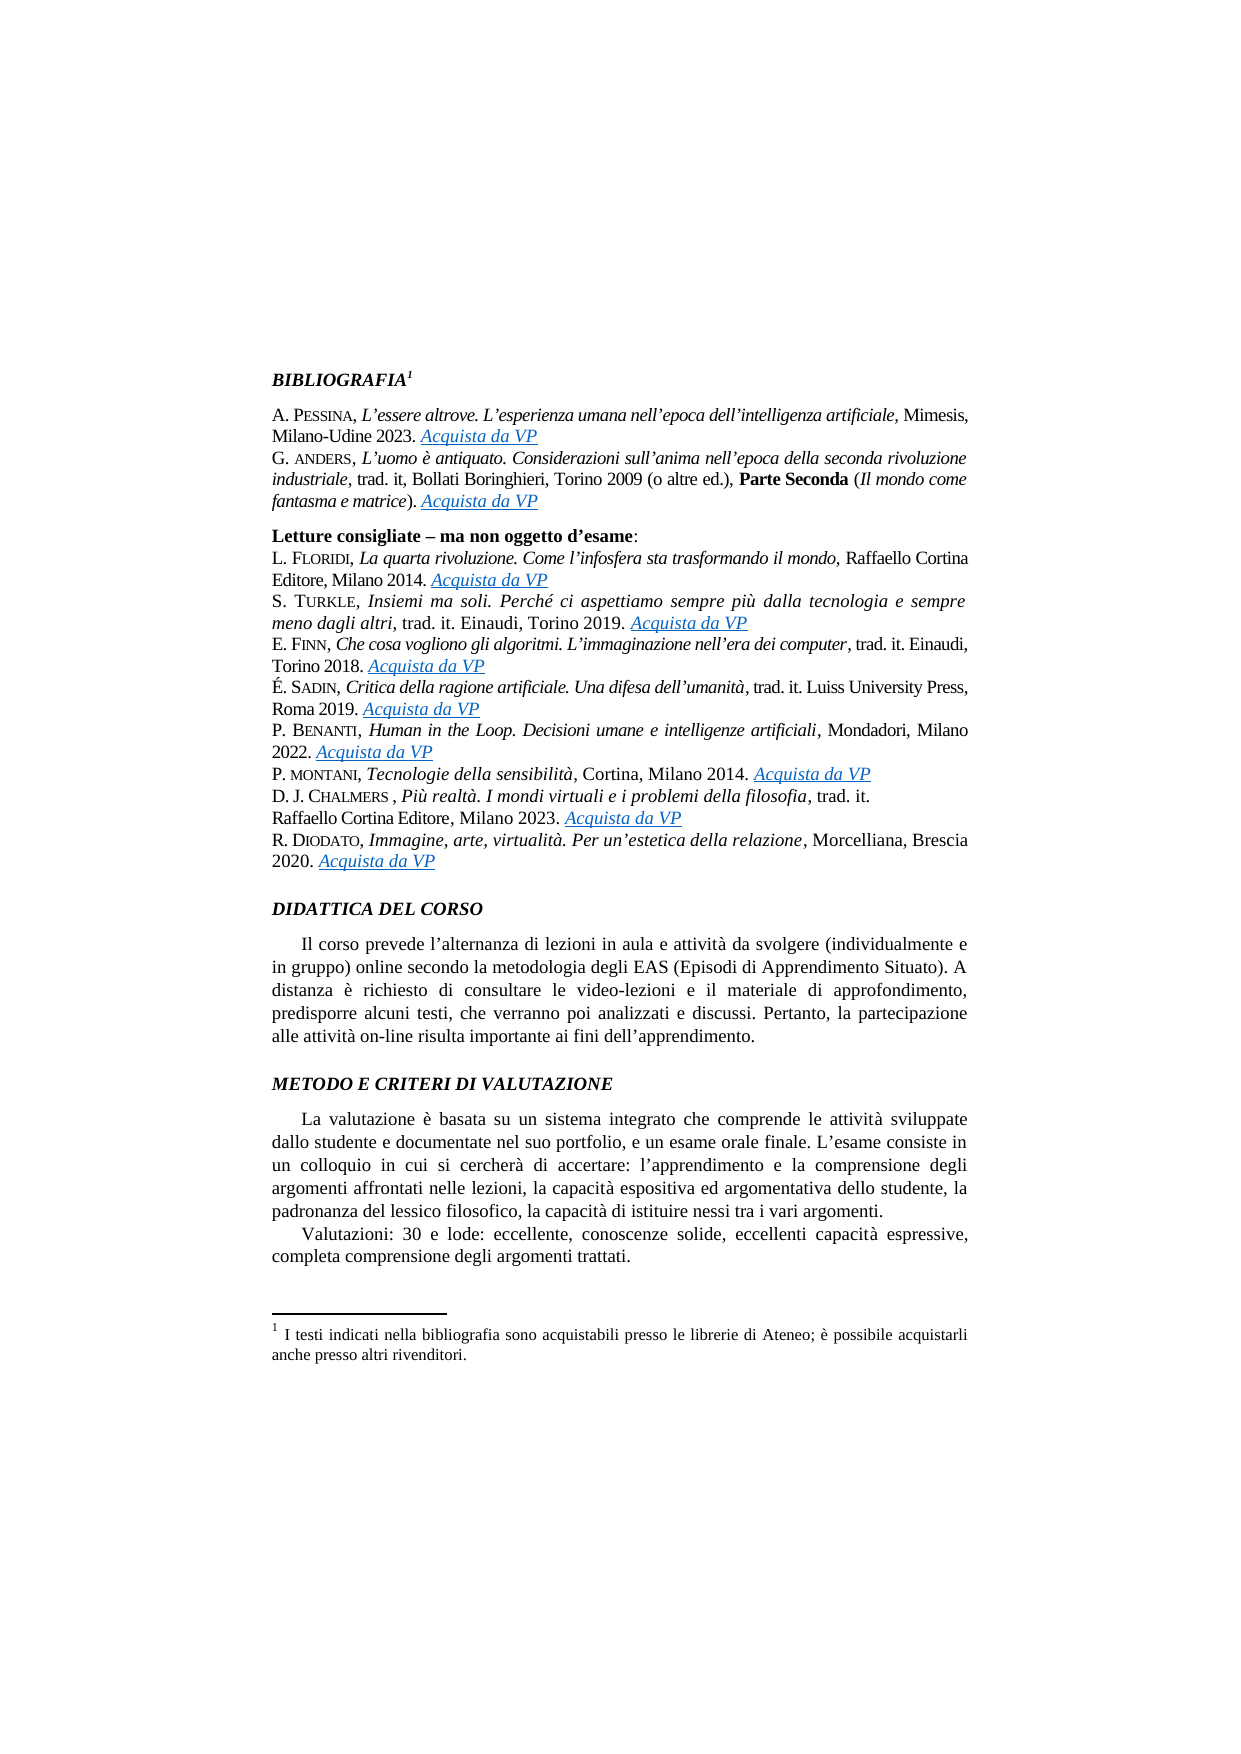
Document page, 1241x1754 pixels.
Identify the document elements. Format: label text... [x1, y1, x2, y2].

text METODO E CRITERI DI VALUTAZIONE [272, 1072, 968, 1094]
text R. Diodato, Immagine, arte, virtualità. Per un’estetica della relazione, Morcelliana, Brescia 2020. Acquista da VP [272, 828, 968, 872]
text S. Turkle, Insiemi ma soli. Perché ci aspettiamo sempre più dalla tecnologia e sempre meno dagli altri, trad. it. Einaudi, Torino 2019. Acquista da VP [272, 590, 968, 633]
text Il corso prevede l’alternanza di lezioni in aula e attività da svolgere (individualmente e in gruppo) online secondo la metodologia degli EAS (Episodi di Apprendimento Situato). A distanza è richiesto di consultare le video-lezioni e il materiale di approfondimento, predisporre alcuni testi, che verranno poi analizzati e discussi. Pertanto, la partecipazione alle attività on-line risulta importante ai fini dell’apprendimento. [272, 932, 968, 1047]
text P. Benanti, Human in the Loop. Decisioni umane e intelligenze artificiali, Mondadori, Milano 2022. Acquista da VP [272, 719, 968, 762]
text La valutazione è basata su un sistema integrato che comprende le attività sviluppate dallo studente e documentate nel suo portfolio, e un esame orale finale. L’esame consiste in un colloquio in cui si cercherà di accertare: l’apprendimento e la comprensione degli argomenti affrontati nelle lezioni, la capacità espositiva ed argomentativa dello studente, la padronanza del lessico filosofico, la capacità di istituire nessi tra i vari argomenti. [272, 1107, 968, 1222]
text P. montani, Tecnologie della sensibilità, Cortina, Milano 2014. Acquista da VP [272, 762, 968, 784]
text É. Sadin, Critica della ragione artificiale. Una difesa dell’umanità, trad. it. Luiss University Press, Roma 2019. Acquista da VP [272, 676, 968, 719]
text L. Floridi, La quarta rivoluzione. Come l’infosfera sta trasformando il mondo, Raffaello Cortina Editore, Milano 2014. Acquista da VP [272, 547, 968, 590]
text A. Pessina, L’essere altrove. L’esperienza umana nell’epoca dell’intelligenza artificiale, Mimesis, Milano-Udine 2023. Acquista da VP [272, 404, 968, 447]
text DIDATTICA DEL CORSO [272, 897, 968, 919]
text Letture consigliate – ma non oggetto d’esame: [272, 524, 968, 547]
text BIBLIOGRAFIA [272, 366, 968, 391]
text Raffaello Cortina Editore, Milano 2023. Acquista da VP [272, 807, 968, 828]
text G. anders, L’uomo è antiquato. Considerazioni sull’anima nell’epoca della seconda rivoluzione industriale, trad. it, Bollati Boringhieri, Torino 2009 (o altre ed.), Parte Seconda (Il mondo come fantasma e matrice). Acquista da VP [272, 447, 968, 511]
text Valutazioni: 30 e lode: eccellente, conoscenze solide, eccellenti capacità espressive, completa comprensione degli argomenti trattati. [272, 1222, 968, 1267]
text E. Finn, Che cosa vogliono gli algoritmi. L’immaginazione nell’era dei computer, trad. it. Einaudi, Torino 2018. Acquista da VP [272, 633, 968, 676]
text D. J. Chalmers , Più realtà. I mondi virtuali e i problemi della filosofia, trad. it. [272, 784, 968, 807]
